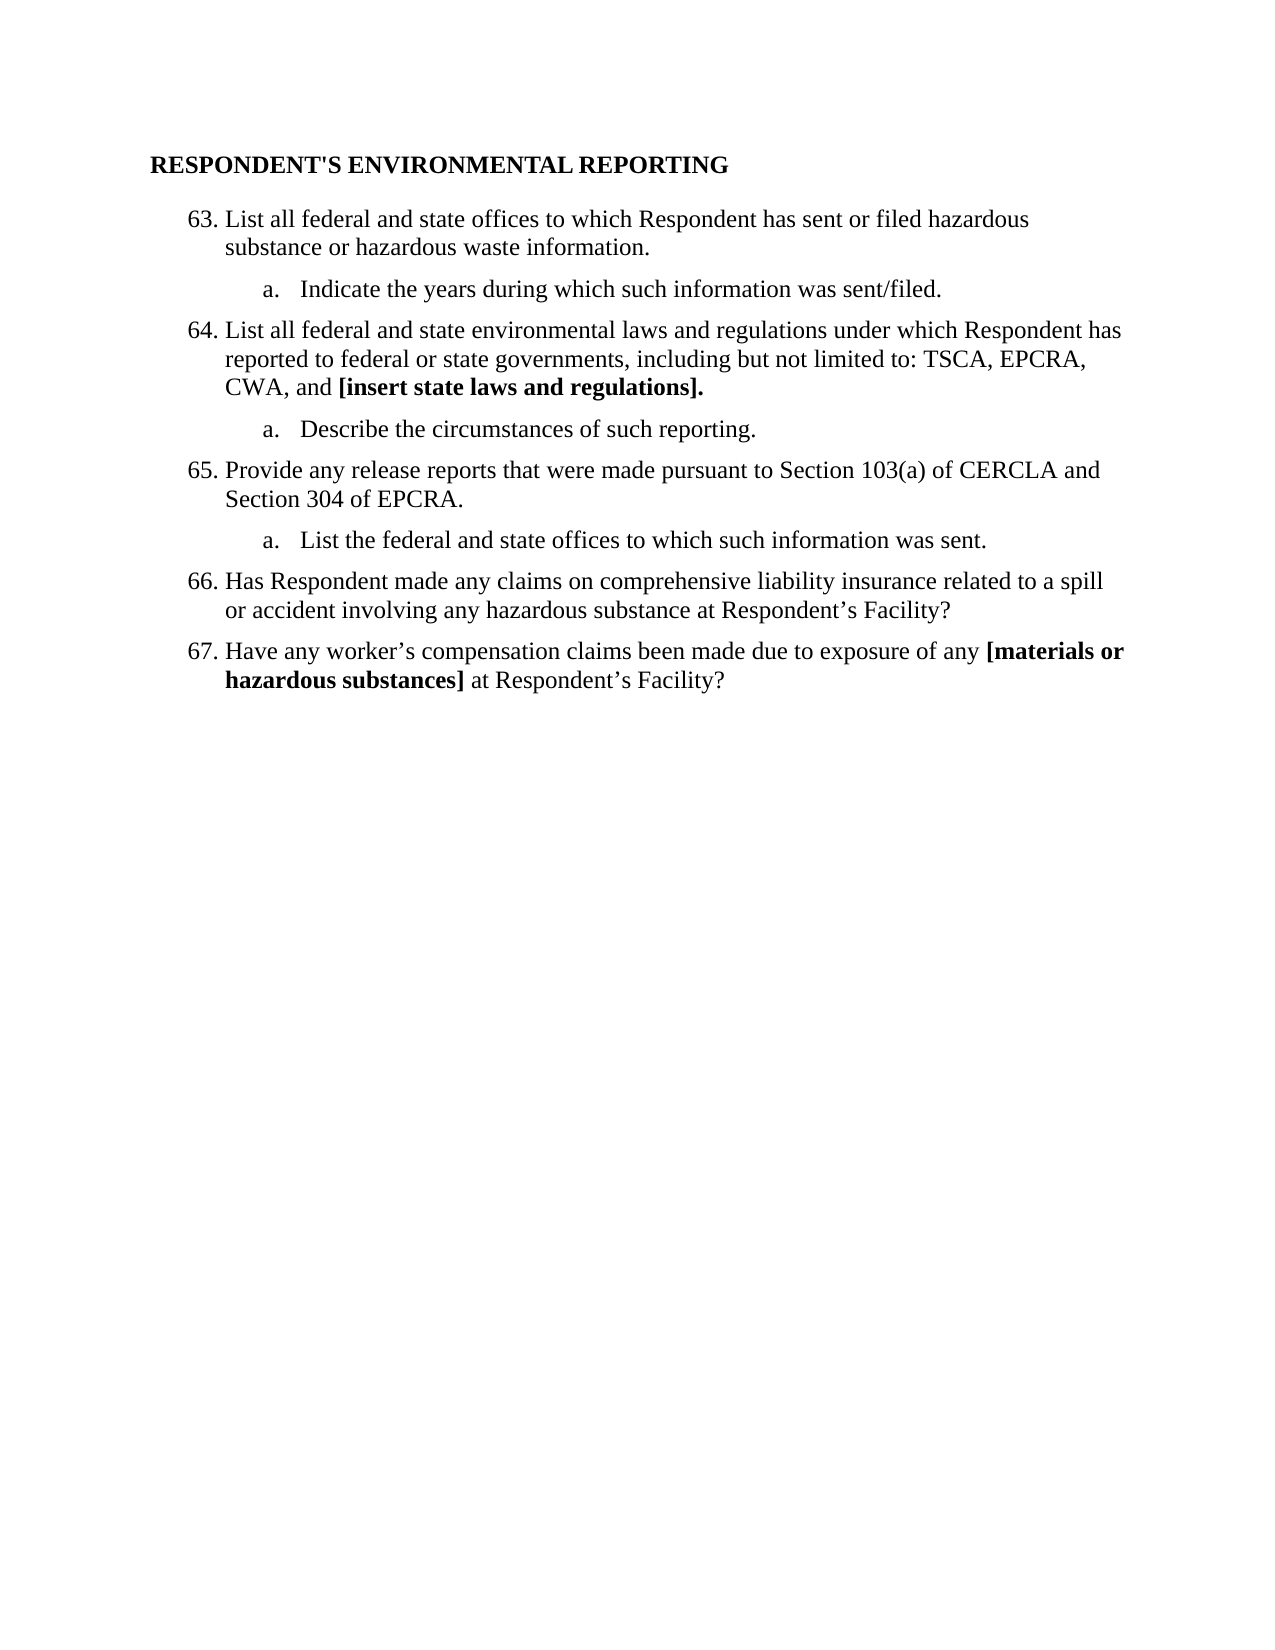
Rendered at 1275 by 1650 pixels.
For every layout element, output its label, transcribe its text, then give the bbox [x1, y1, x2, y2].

list Has Respondent made any claims on comprehensive liability insurance related to a spill or accident involving any hazardous substance at Respondent’s Facility? [187, 566, 1125, 624]
list Provide any release reports that were made pursuant to Section 103(a) of CERCLA and Section 304 of EPCRA. [187, 455, 1125, 512]
list Indicate the years during which such information was sent/filed. [262, 274, 1125, 302]
list List the federal and state offices to which such information was sent. [262, 525, 1125, 554]
list Have any worker’s compensation claims been made due to exposure of any [materials or hazardous substances] at Respondent’s Facility? [187, 636, 1125, 694]
list List all federal and state environmental laws and regulations under which Respondent has reported to federal or state governments, including but not limited to: TSCA, EPCRA, CWA, and [insert state laws and regulations]. [187, 315, 1125, 401]
list List all federal and state offices to which Respondent has sent or filed hazardous substance or hazardous waste information. [187, 204, 1125, 261]
subtitle RESPONDENT'S ENVIRONMENTAL REPORTING [150, 150, 1125, 179]
list Describe the circumstances of such reporting. [262, 414, 1125, 442]
